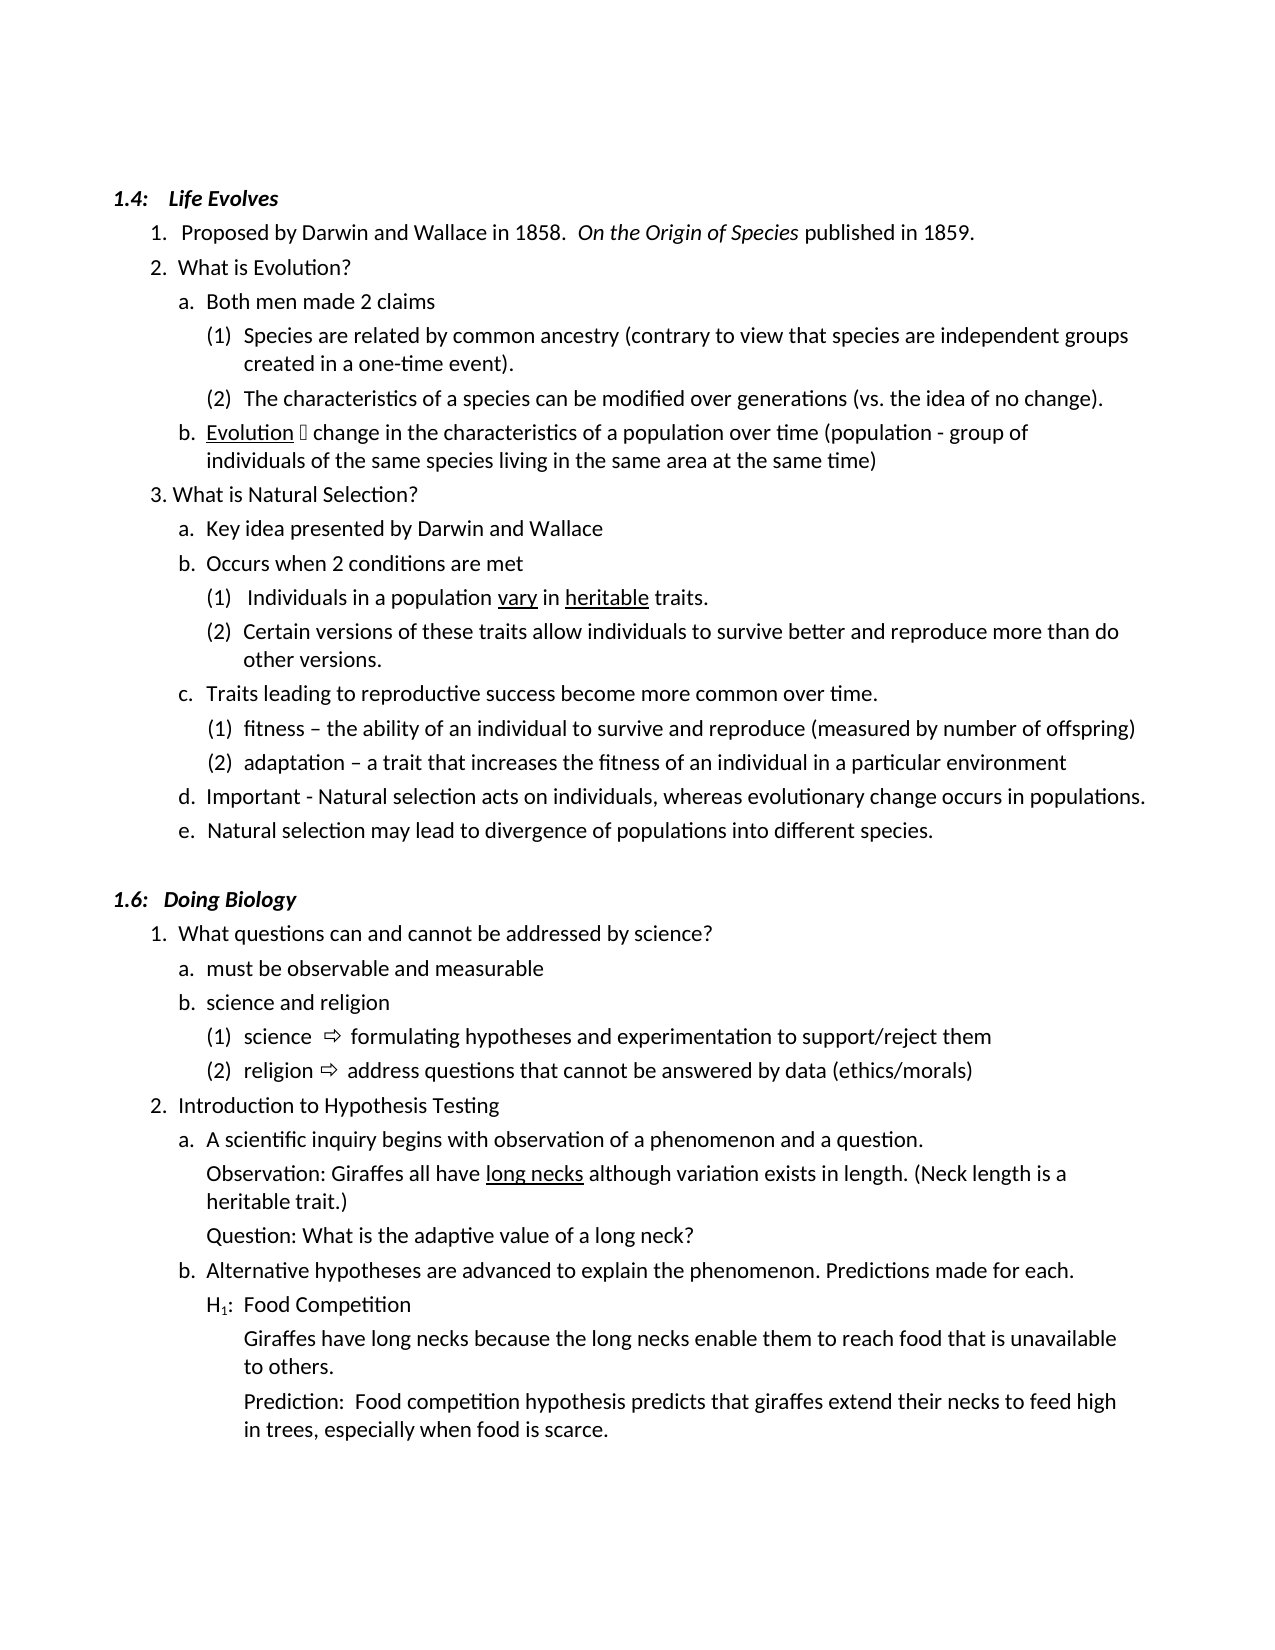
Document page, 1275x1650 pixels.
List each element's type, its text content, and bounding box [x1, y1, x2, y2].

text H1: Food Competition [149, 1290, 1125, 1318]
text 2. Introduction to Hypothesis Testing [150, 1091, 1125, 1119]
text c. Traits leading to reproductive success become more common over time. [150, 679, 1125, 708]
text Question: What is the adaptive value of a long neck? [150, 1222, 1125, 1250]
text 1.4: Life Evolves [112, 184, 1125, 212]
text 1. Proposed by Darwin and Wallace in 1858. On the Origin of Species published in 1859. [150, 218, 1125, 247]
text 1. What questions can and cannot be addressed by science? [150, 919, 1125, 947]
text d. Important - Natural selection acts on individuals, whereas evolutionary change occurs in populations. [150, 782, 1181, 810]
text 3. What is Natural Selection? [150, 480, 1125, 508]
text Observation: Giraffes all have long necks although variation exists in length. (Neck length is a heritable trait.) [178, 1159, 1125, 1215]
text (2) adaptation – a trait that increases the fitness of an individual in a particular environment [150, 748, 1125, 776]
text b. Evolution change in the characteristics of a population over time (population - group of individuals of the same species living in the same area at the same time) [150, 418, 1125, 474]
text (1) Individuals in a population vary in heritable traits. [178, 583, 1125, 611]
text a. Both men made 2 claims [178, 287, 1144, 315]
text 1.6: Doing Biology [112, 885, 1125, 913]
text 2. What is Evolution? [150, 253, 1125, 281]
text (2) Certain versions of these traits allow individuals to survive better and reproduce more than do other versions. [178, 617, 1125, 673]
text e. Natural selection may lead to divergence of populations into different species. [150, 817, 1125, 845]
text (1) fitness – the ability of an individual to survive and reproduce (measured by number of offspring) [150, 714, 1153, 742]
text b. Alternative hypotheses are advanced to explain the phenomenon. Predictions made for each. [150, 1256, 1162, 1284]
text Prediction: Food competition hypothesis predicts that giraffes extend their necks to feed high in trees, especially when food is scarce. [215, 1387, 1125, 1443]
text a. A scientific inquiry begins with observation of a phenomenon and a question. [150, 1125, 1125, 1153]
text (1) science formulating hypotheses and experimentation to support/reject them [150, 1022, 1125, 1050]
text a. must be observable and measurable [150, 954, 1125, 982]
text Giraffes have long necks because the long necks enable them to reach food that is unavailable to others. [215, 1324, 1125, 1381]
text (2) religion address questions that cannot be answered by data (ethics/morals) [150, 1057, 1125, 1084]
text b. Occurs when 2 conditions are met [178, 549, 1125, 577]
text (2) The characteristics of a species can be modified over generations (vs. the idea of no change). [150, 384, 1125, 412]
text (1) Species are related by common ancestry (contrary to view that species are independent groups created in a one-time event). [168, 321, 1144, 377]
text a. Key idea presented by Darwin and Wallace [178, 514, 1125, 542]
text b. science and religion [150, 988, 1125, 1016]
